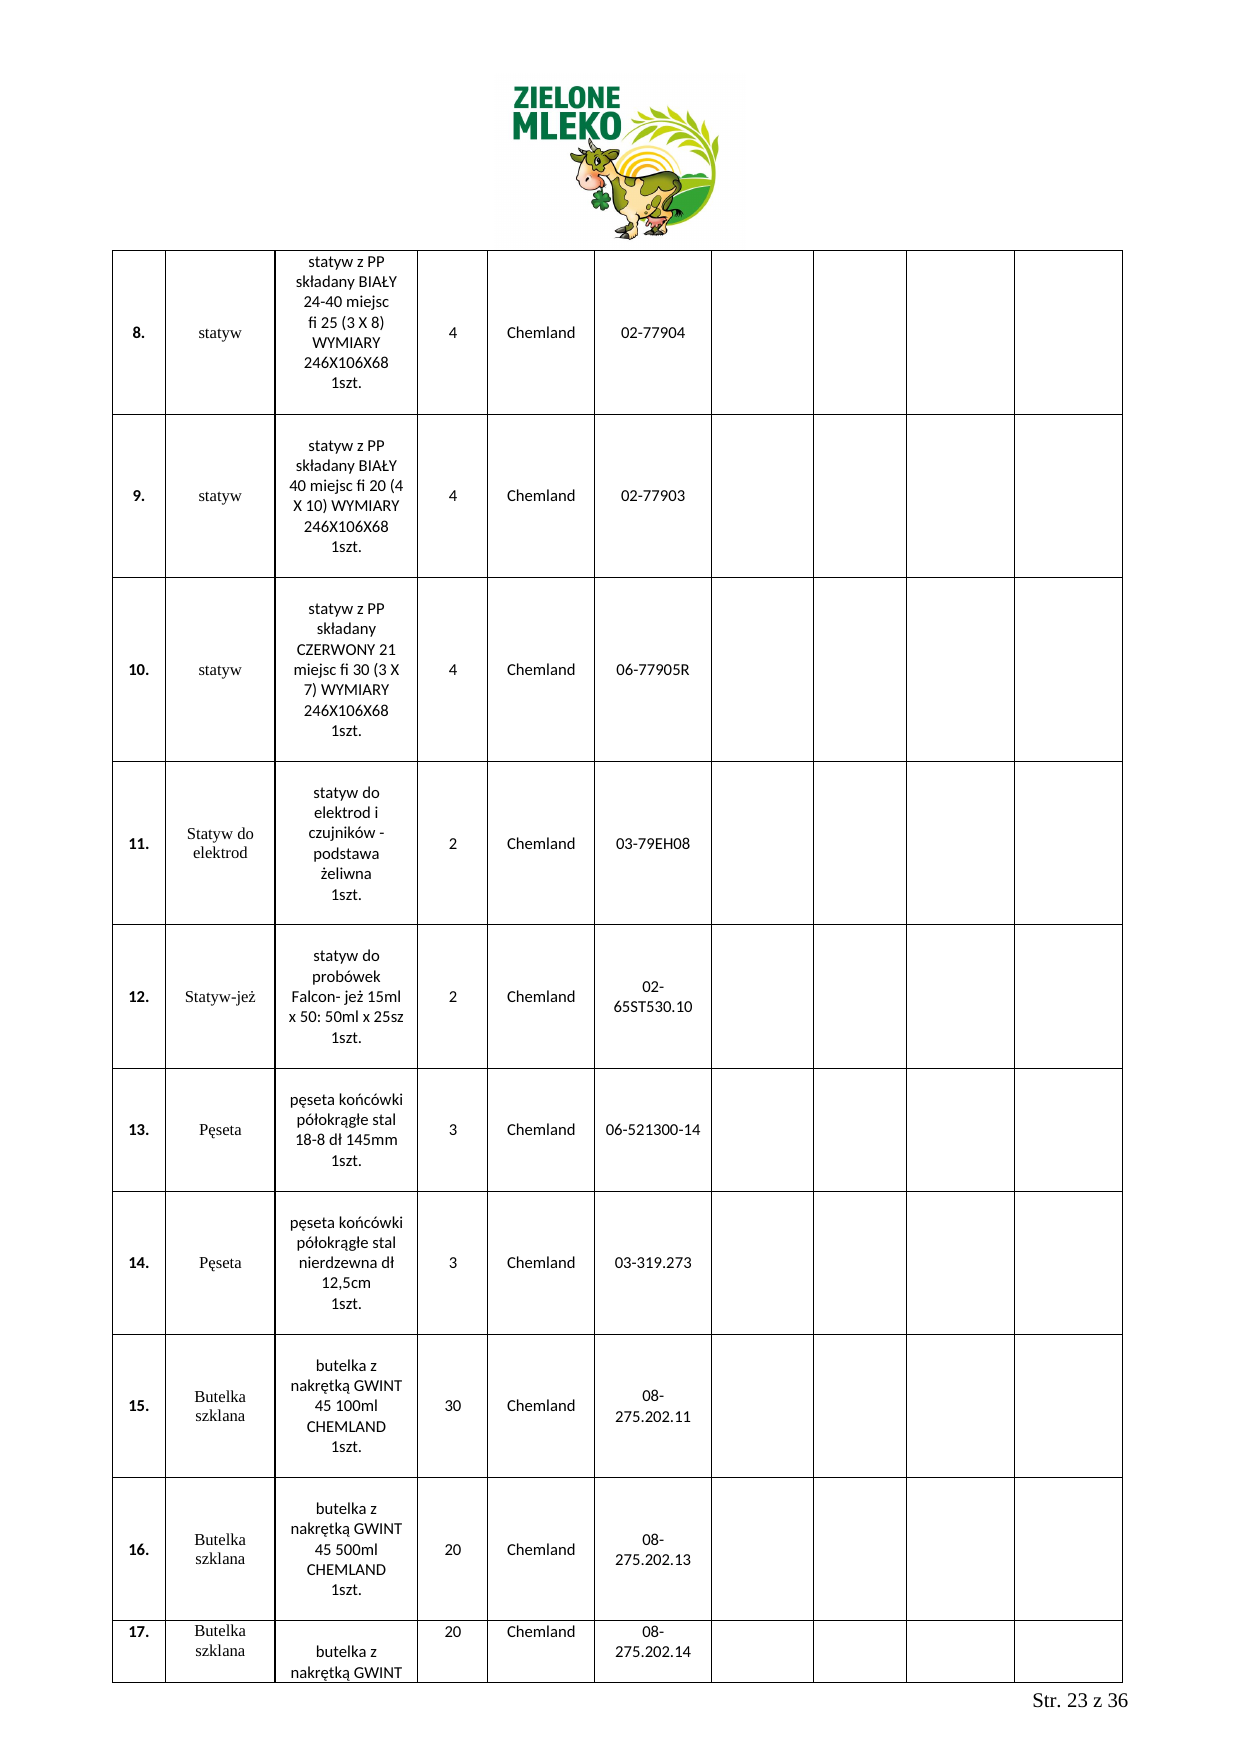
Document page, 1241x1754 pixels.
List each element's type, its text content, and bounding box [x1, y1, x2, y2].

picture [494, 73, 747, 250]
table_cell 2 [418, 925, 487, 1068]
table_cell 20 [418, 1621, 487, 1682]
table_cell [1015, 1478, 1122, 1620]
table_cell [712, 1335, 813, 1477]
table_cell 2 [418, 762, 487, 924]
table_cell 4 [418, 251, 487, 413]
table_cell Chemland [488, 1478, 594, 1620]
table_cell statyw z PP składany CZERWONY 21 miejsc fi 30 (3 X 7) WYMIARY 246X106X68 1szt. [276, 578, 417, 761]
table_cell 13. [113, 1069, 165, 1191]
table_cell butelka z nakrętką GWINT 45 500ml CHEMLAND 1szt. [276, 1478, 417, 1620]
table_cell 16. [113, 1478, 165, 1620]
table_cell 06-521300-14 [595, 1069, 711, 1191]
table_cell Butelka szklana [166, 1621, 274, 1682]
table_cell [907, 925, 1014, 1068]
table_cell 03-319.273 [595, 1192, 711, 1334]
table_cell 08-275.202.14 [595, 1621, 711, 1682]
table_cell [814, 251, 906, 413]
table_cell Chemland [488, 251, 594, 413]
table_cell Chemland [488, 925, 594, 1068]
table_cell [1015, 1621, 1122, 1682]
table_cell pęseta końcówki półokrągłe stal 18-8 dł 145mm 1szt. [276, 1069, 417, 1191]
table_cell Chemland [488, 1069, 594, 1191]
table_cell statyw do elektrod i czujników - podstawa żeliwna 1szt. [276, 762, 417, 924]
table_cell [712, 1069, 813, 1191]
table_cell 02-77904 [595, 251, 711, 413]
table_cell statyw [166, 251, 274, 413]
table_cell 15. [113, 1335, 165, 1477]
table_cell 4 [418, 415, 487, 577]
table_cell Butelka szklana [166, 1478, 274, 1620]
table_cell [1015, 251, 1122, 413]
table_cell [1015, 1069, 1122, 1191]
table_cell 3 [418, 1192, 487, 1334]
table_cell [814, 578, 906, 761]
table_cell [907, 762, 1014, 924]
table_cell Statyw-jeż [166, 925, 274, 1068]
table_cell pęseta końcówki półokrągłe stal nierdzewna dł 12,5cm 1szt. [276, 1192, 417, 1334]
table_cell [712, 1478, 813, 1620]
table_cell 9. [113, 415, 165, 577]
table_cell Butelka szklana [166, 1335, 274, 1477]
table_cell statyw z PP składany BIAŁY 24-40 miejsc fi 25 (3 X 8) WYMIARY 246X106X68 1szt. [276, 251, 417, 413]
table_cell [712, 925, 813, 1068]
table_cell [1015, 762, 1122, 924]
table_cell Chemland [488, 1335, 594, 1477]
table_cell Statyw do elektrod [166, 762, 274, 924]
table_cell 8. [113, 251, 165, 413]
table_cell 02-65ST530.10 [595, 925, 711, 1068]
table_cell [907, 1335, 1014, 1477]
table_cell 08-275.202.13 [595, 1478, 711, 1620]
table_cell 20 [418, 1478, 487, 1620]
table_cell 11. [113, 762, 165, 924]
table_cell 10. [113, 578, 165, 761]
table_cell 3 [418, 1069, 487, 1191]
table_cell 12. [113, 925, 165, 1068]
table_cell [814, 762, 906, 924]
table_cell Pęseta [166, 1192, 274, 1334]
table_cell 14. [113, 1192, 165, 1334]
table_cell Pęseta [166, 1069, 274, 1191]
table_cell [907, 1621, 1014, 1682]
table_cell [907, 1192, 1014, 1334]
table_cell [814, 925, 906, 1068]
table_cell [907, 578, 1014, 761]
table_cell 4 [418, 578, 487, 761]
table_cell Chemland [488, 1192, 594, 1334]
table_cell [1015, 925, 1122, 1068]
table_cell Chemland [488, 1621, 594, 1682]
table_cell statyw do probówek Falcon- jeż 15ml x 50: 50ml x 25sz 1szt. [276, 925, 417, 1068]
table_cell [1015, 578, 1122, 761]
table_cell [712, 1621, 813, 1682]
table_cell 30 [418, 1335, 487, 1477]
table_cell [814, 1478, 906, 1620]
table_cell 03-79EH08 [595, 762, 711, 924]
table_cell statyw [166, 415, 274, 577]
table_cell [814, 1192, 906, 1334]
table_cell 06-77905R [595, 578, 711, 761]
table_cell [814, 1335, 906, 1477]
table_cell [1015, 415, 1122, 577]
table_cell [814, 1069, 906, 1191]
table_cell [712, 415, 813, 577]
table_cell [907, 1478, 1014, 1620]
table_cell [712, 1192, 813, 1334]
table_cell Chemland [488, 578, 594, 761]
table_cell [814, 1621, 906, 1682]
table_cell 17. [113, 1621, 165, 1682]
table_cell 08-275.202.11 [595, 1335, 711, 1477]
table_cell [907, 415, 1014, 577]
table_cell Chemland [488, 762, 594, 924]
table_cell [712, 251, 813, 413]
table_cell [814, 415, 906, 577]
table_cell 02-77903 [595, 415, 711, 577]
table_cell [712, 578, 813, 761]
table_cell butelka z nakrętką GWINT 45 1000ml CHEMLAND 1szt. [276, 1621, 417, 1682]
table_cell butelka z nakrętką GWINT 45 100ml CHEMLAND 1szt. [276, 1335, 417, 1477]
table_cell [1015, 1192, 1122, 1334]
table_cell [907, 251, 1014, 413]
table_cell Chemland [488, 415, 594, 577]
table_cell [1015, 1335, 1122, 1477]
table_cell statyw [166, 578, 274, 761]
table_cell statyw z PP składany BIAŁY 40 miejsc fi 20 (4 X 10) WYMIARY 246X106X68 1szt. [276, 415, 417, 577]
table_cell [907, 1069, 1014, 1191]
table_cell [712, 762, 813, 924]
